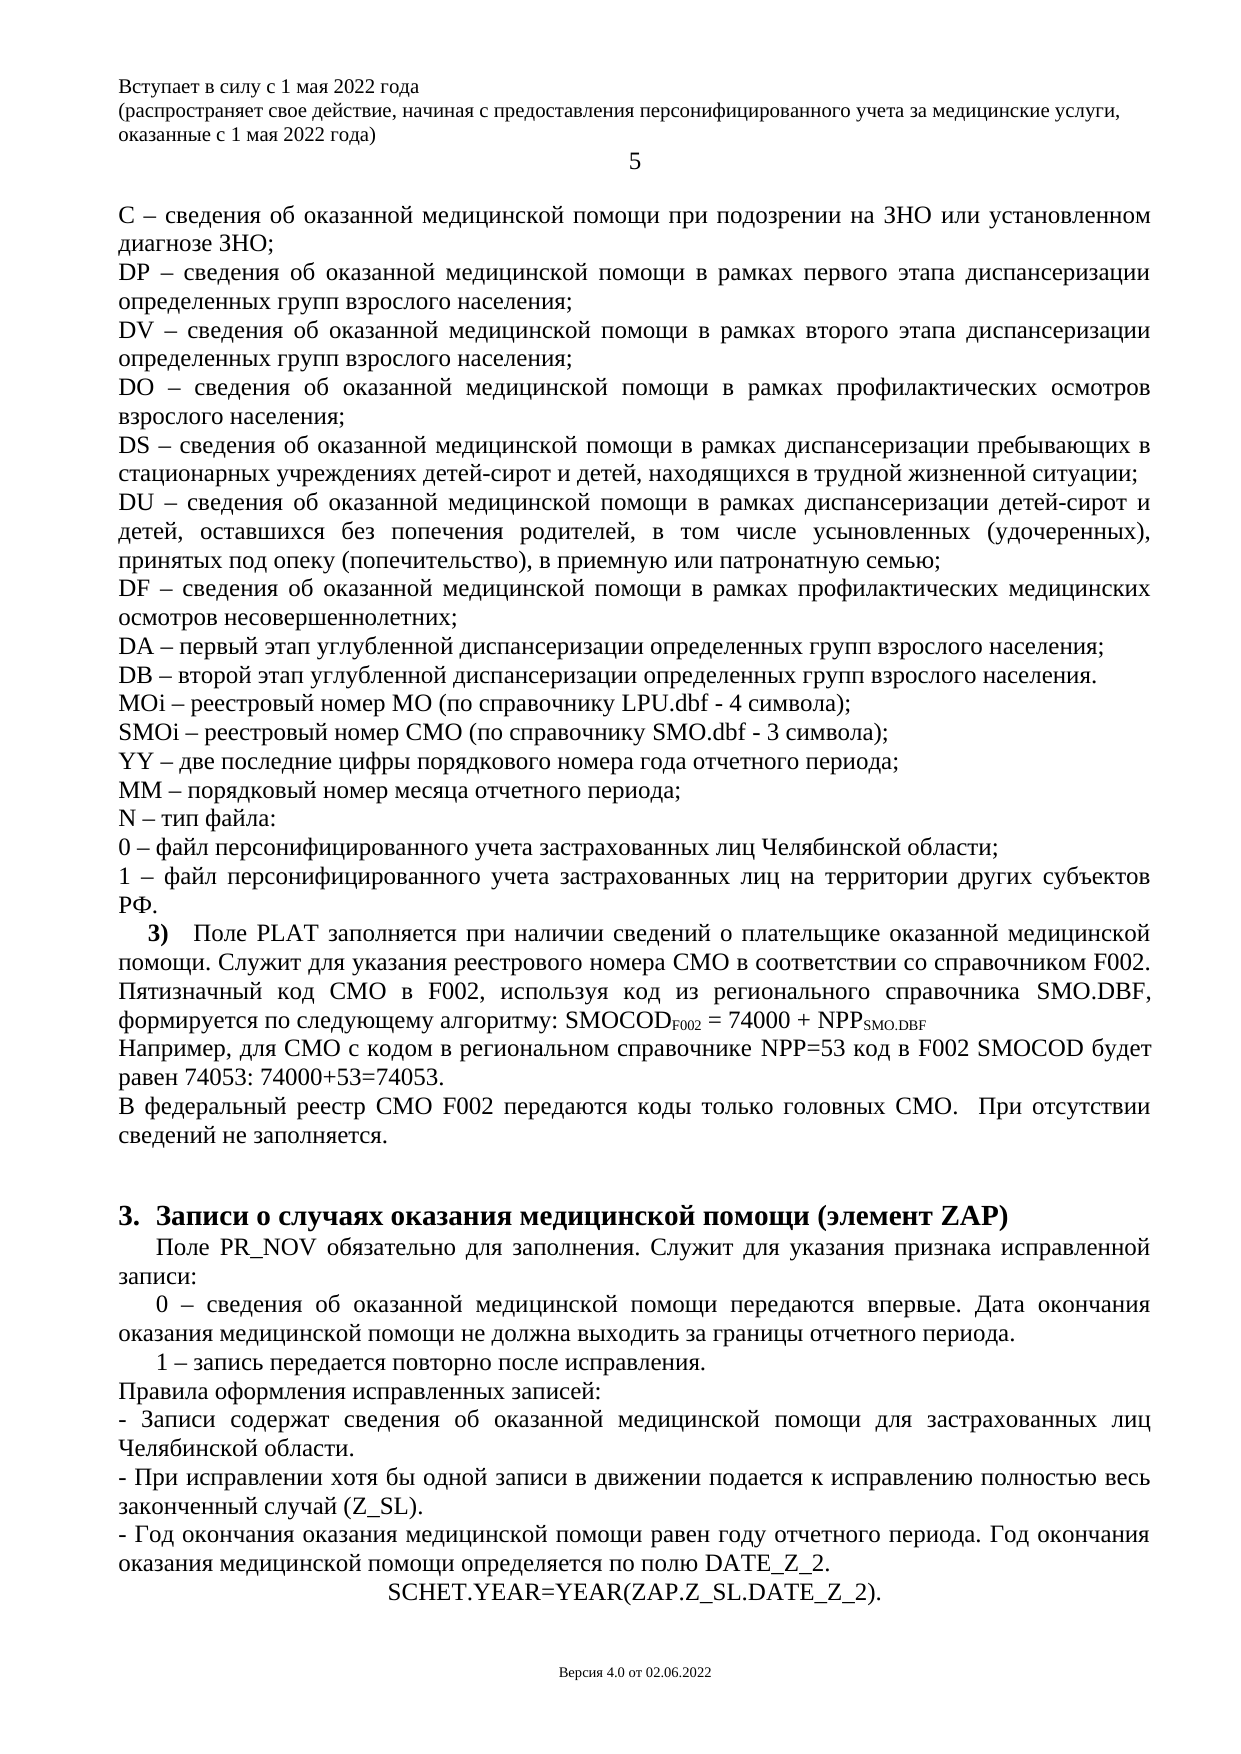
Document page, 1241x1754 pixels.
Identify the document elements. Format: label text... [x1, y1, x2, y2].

list Записи о случаях оказания медицинской помощи (элемент ZAP) [118, 1198, 1152, 1232]
text DO – сведения об оказанной медицинской помощи в рамках профилактических осмотров взрослого населения; [118, 372, 1152, 430]
text Например, для СМО с кодом в региональном справочнике NPP=53 код в F002 SMOCOD будет равен 74053: 74000+53=74053. [118, 1033, 1152, 1091]
text - Год окончания оказания медицинской помощи равен году отчетного периода. Год окончания оказания медицинской помощи определяется по полю DATE_Z_2. [118, 1519, 1152, 1577]
text DU – сведения об оказанной медицинской помощи в рамках диспансеризации детей-сирот и детей, оставшихся без попечения родителей, в том числе усыновленных (удочеренных), принятых под опеку (попечительство), в приемную или патронатную семью; [118, 487, 1152, 573]
text N – тип файла: [118, 803, 1152, 832]
text - Записи содержат сведения об оказанной медицинской помощи для застрахованных лиц Челябинской области. [118, 1404, 1152, 1462]
text 1 – файл персонифицированного учета застрахованных лиц на территории других субъектов РФ. [118, 861, 1152, 918]
text DF – сведения об оказанной медицинской помощи в рамках профилактических медицинских осмотров несовершеннолетних; [118, 573, 1152, 631]
text YY – две последние цифры порядкового номера года отчетного периода; [118, 746, 1152, 775]
text MOi – реестровый номер МО (по справочнику LPU.dbf - 4 символа); [118, 688, 1152, 717]
text 0 – файл персонифицированного учета застрахованных лиц Челябинской области; [118, 832, 1152, 861]
text Поле PR_NOV обязательно для заполнения. Служит для указания признака исправленной записи: [118, 1232, 1152, 1289]
text В федеральный реестр СМО F002 передаются коды только головных СМО. При отсутствии сведений не заполняется. [118, 1091, 1152, 1148]
text Правила оформления исправленных записей: [118, 1376, 1152, 1404]
list Поле PLAT заполняется при наличии сведений о плательщике оказанной медицинской помощи. Служит для указания реестрового номера СМО в соответствии со справочником F002. Пятизначный код СМО в F002, используя код из регионального справочника SMO.DBF, формируется по следующему алгоритму: SMOCODF002 = 74000 + NPPSMO.DBF [118, 918, 1152, 1033]
text 0 – сведения об оказанной медицинской помощи передаются впервые. Дата окончания оказания медицинской помощи не должна выходить за границы отчетного периода. [118, 1289, 1152, 1347]
text DS – сведения об оказанной медицинской помощи в рамках диспансеризации пребывающих в стационарных учреждениях детей-сирот и детей, находящихся в трудной жизненной ситуации; [118, 430, 1152, 487]
text 1 – запись передается повторно после исправления. [118, 1347, 1152, 1376]
text SCHET.YEAR=YEAR(ZAP.Z_SL.DATE_Z_2). [118, 1577, 1152, 1606]
text MM – порядковый номер месяца отчетного периода; [118, 775, 1152, 803]
text C – сведения об оказанной медицинской помощи при подозрении на ЗНО или установленном диагнозе ЗНО; [118, 200, 1152, 257]
text DA – первый этап углубленной диспансеризации определенных групп взрослого населения; [118, 631, 1152, 660]
text DV – сведения об оказанной медицинской помощи в рамках второго этапа диспансеризации определенных групп взрослого населения; [118, 315, 1152, 372]
text SMOi – реестровый номер СМО (по справочнику SMO.dbf - 3 символа); [118, 717, 1152, 746]
text DP – сведения об оказанной медицинской помощи в рамках первого этапа диспансеризации определенных групп взрослого населения; [118, 257, 1152, 315]
text - При исправлении хотя бы одной записи в движении подается к исправлению полностью весь законченный случай (Z_SL). [118, 1462, 1152, 1519]
text DB – второй этап углубленной диспансеризации определенных групп взрослого населения. [118, 660, 1152, 688]
